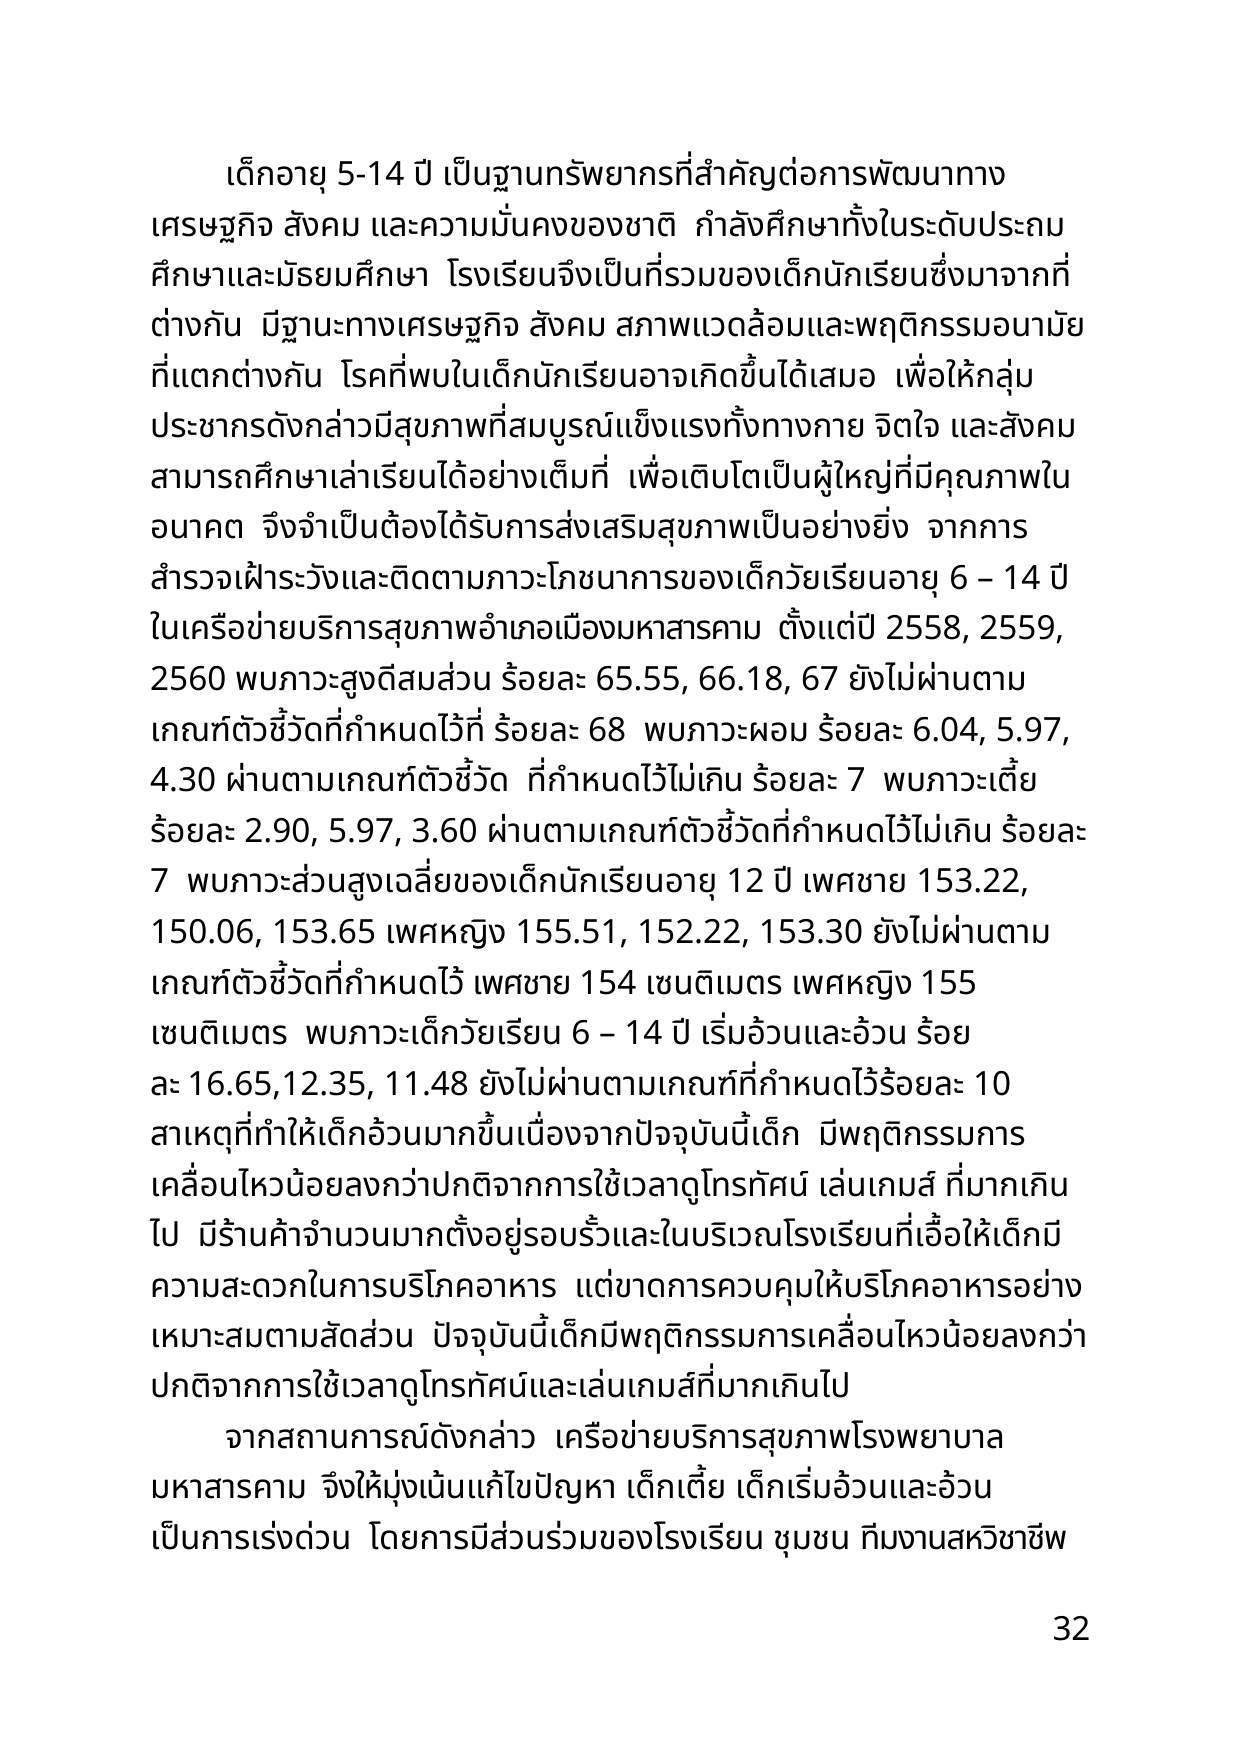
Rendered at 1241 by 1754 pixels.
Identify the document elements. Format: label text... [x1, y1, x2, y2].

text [150, 1413, 1090, 1564]
text เด็กอายุ 5-14 ปี เป็นฐานทรัพยากรที่สำคัญต่อการพัฒนาทางเศรษฐกิจ สังคม และความมั่นคงของชาติ กำลังศึกษาทั้งในระดับประถมศึกษาและมัธยมศึกษา โรงเรียนจึงเป็นที่รวมของเด็กนักเรียนซึ่งมาจากที่ต่างกัน มีฐานะทางเศรษฐกิจ สังคม สภาพแวดล้อมและพฤติกรรมอนามัยที่แตกต่างกัน โรคที่พบในเด็กนักเรียนอาจเกิดขึ้นได้เสมอ เพื่อให้กลุ่มประชากรดังกล่าวมีสุขภาพที่สมบูรณ์แข็งแรงทั้งทางกาย จิตใจ และสังคม สามารถศึกษาเล่าเรียนได้อย่างเต็มที่ เพื่อเติบโตเป็นผู้ใหญ่ที่มีคุณภาพในอนาคต จึงจำเป็นต้องได้รับการส่งเสริมสุขภาพเป็นอย่างยิ่ง จากการสำรวจเฝ้าระวังและติดตามภาวะโภชนาการของเด็กวัยเรียนอายุ 6 – 14 ปี ในเครือข่ายบริการสุขภาพอำเภอเมืองมหาสารคาม ตั้งแต่ปี 2558, 2559, 2560 พบภาวะสูงดีสมส่วน ร้อยละ 65.55, 66.18, 67 ยังไม่ผ่านตามเกณฑ์ตัวชี้วัดที่กำหนดไว้ที่ ร้อยละ 68 พบภาวะผอม ร้อยละ 6.04, 5.97, 4.30 ผ่านตามเกณฑ์ตัวชี้วัด ที่กำหนดไว้ไม่เกิน ร้อยละ 7 พบภาวะเตี้ย ร้อยละ 2.90, 5.97, 3.60 ผ่านตามเกณฑ์ตัวชี้วัดที่กำหนดไว้ไม่เกิน ร้อยละ 7 พบภาวะส่วนสูงเฉลี่ยของเด็กนักเรียนอายุ 12 ปี เพศชาย 153.22, 150.06, 153.65 เพศหญิง 155.51, 152.22, 153.30 ยังไม่ผ่านตามเกณฑ์ตัวชี้วัดที่กำหนดไว้ เพศชาย 154 เซนติเมตร เพศหญิง155 เซนติเมตร พบภาวะเด็กวัยเรียน 6 – 14 ปี เริ่มอ้วนและอ้วน ร้อยละ16.65,12.35, 11.48 ยังไม่ผ่านตามเกณฑ์ที่กำหนดไว้ร้อยละ 10 สาเหตุที่ทำให้เด็กอ้วนมากขึ้นเนื่องจากปัจจุบันนี้เด็ก มีพฤติกรรมการเคลื่อนไหวน้อยลงกว่าปกติจากการใช้เวลาดูโทรทัศน์ เล่นเกมส์ ที่มากเกินไป มีร้านค้าจำนวนมากตั้งอยู่รอบรั้วและในบริเวณโรงเรียนที่เอื้อให้เด็กมีความสะดวกในการบริโภคอาหาร แต่ขาดการควบคุมให้บริโภคอาหารอย่างเหมาะสมตามสัดส่วน ปัจจุบันนี้เด็กมีพฤติกรรมการเคลื่อนไหวน้อยลงกว่าปกติจากการใช้เวลาดูโทรทัศน์และเล่นเกมส์ที่มากเกินไป [150, 150, 1090, 1413]
